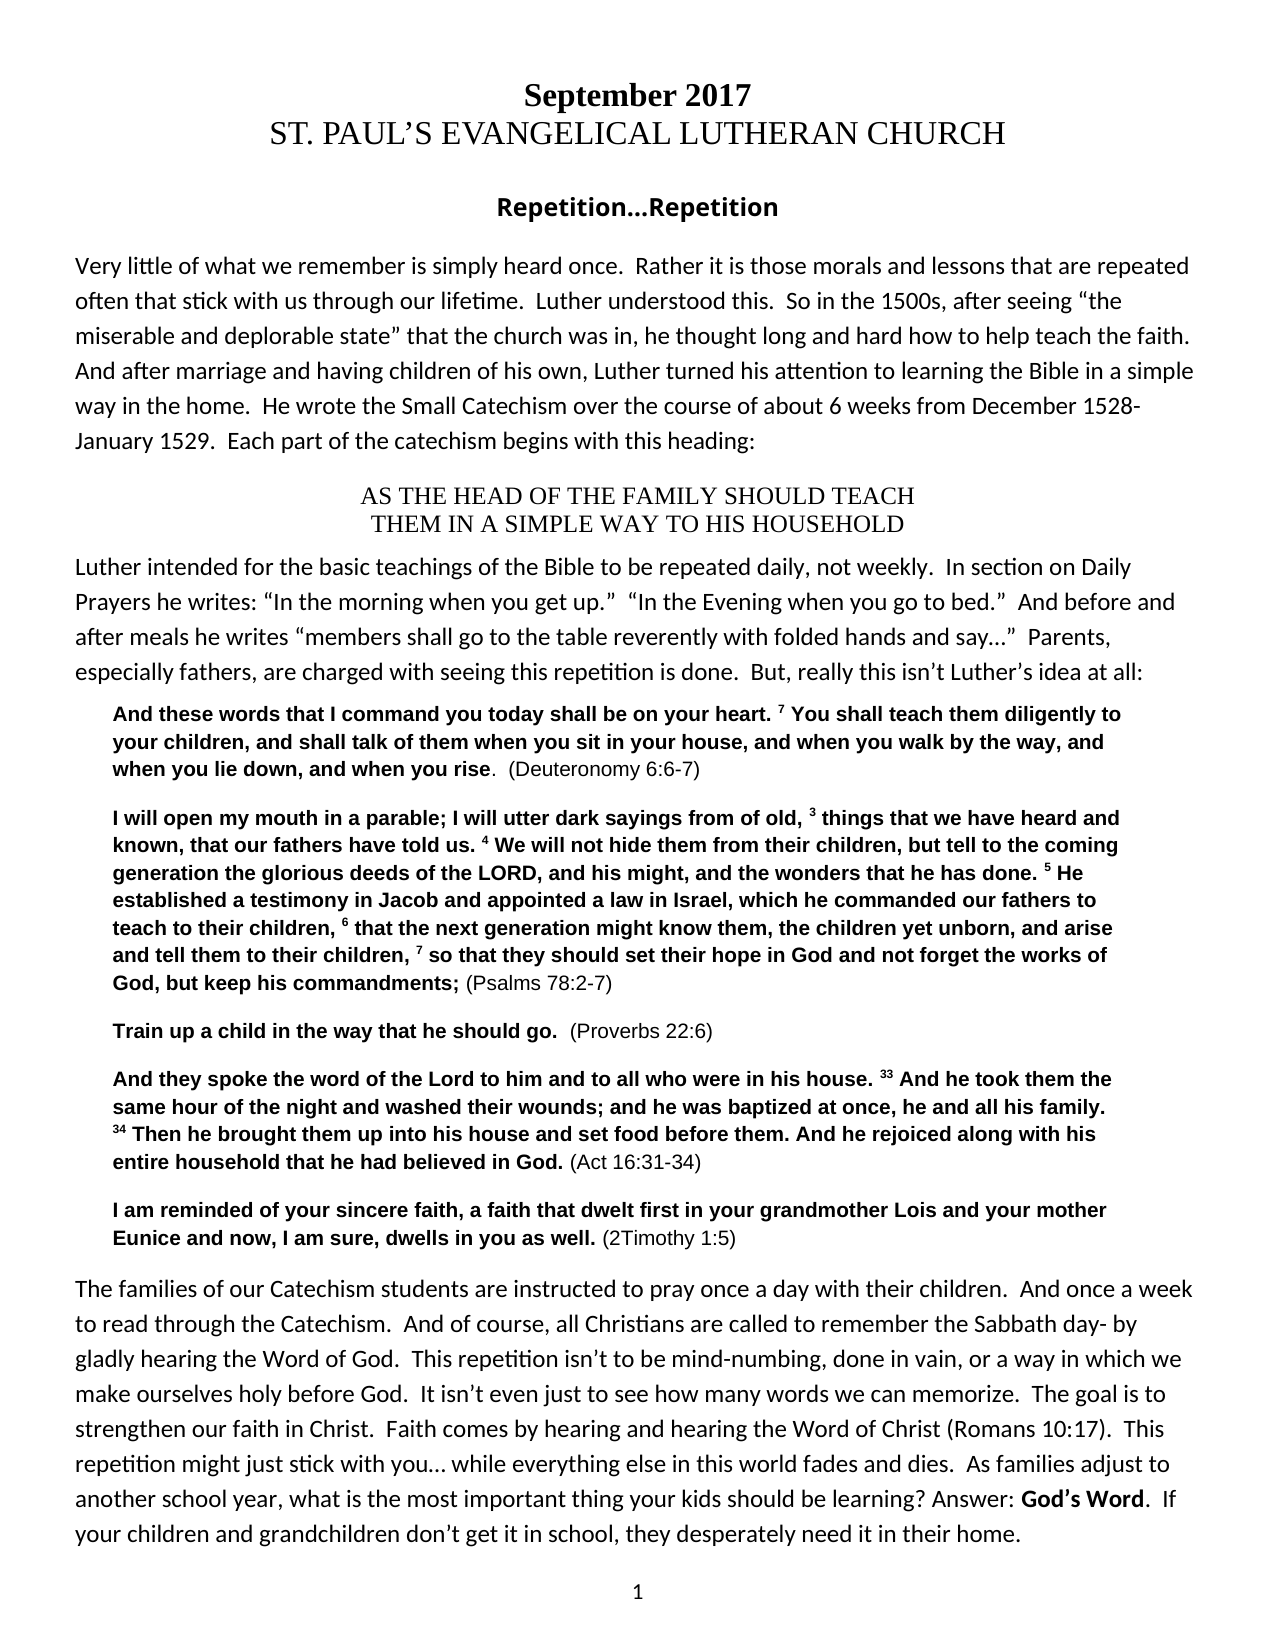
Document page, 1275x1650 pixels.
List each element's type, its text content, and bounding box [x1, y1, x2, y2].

text AS THE HEAD OF THE FAMILY SHOULD TEACH [75, 481, 1200, 509]
text ST. PAUL’S EVANGELICAL LUTHERAN CHURCH [75, 113, 1200, 152]
text September 2017 [75, 75, 1200, 113]
text And these words that I command you today shall be on your heart. 7 You shall teach them diligently to your children, and shall talk of them when you sit in your house, and when you walk by the way, and when you lie down, and when you rise. (Deuteronomy 6:6-7) [112, 691, 1162, 781]
text THEM IN A SIMPLE WAY TO HIS HOUSEHOLD [75, 509, 1200, 538]
text Train up a child in the way that he should go. (Proverbs 22:6) [112, 1019, 1125, 1043]
text Very little of what we remember is simply heard once. Rather it is those morals and lessons that are repeated often that stick with us through our lifetime. Luther understood this. So in the 1500s, after seeing “the miserable and deplorable state” that the church was in, he thought long and hard how to help teach the faith. And after marriage and having children of his own, Luther turned his attention to learning the Bible in a simple way in the home. He wrote the Small Catechism over the course of about 6 weeks from December 1528-January 1529. Each part of the catechism begins with this heading: [75, 250, 1200, 456]
text Luther intended for the basic teachings of the Bible to be repeated daily, not weekly. In section on Daily Prayers he writes: “In the morning when you get up.” “In the Evening when you go to bed.” And before and after meals he writes “members shall go to the table reverently with folded hands and say…” Parents, especially fathers, are charged with seeing this repetition is done. But, really this isn’t Luther’s idea at all: [75, 551, 1200, 686]
text And they spoke the word of the Lord to him and to all who were in his house. 33 And he took them the same hour of the night and washed their wounds; and he was baptized at once, he and all his family. 34 Then he brought them up into his house and set food before them. And he rejoiced along with his entire household that he had believed in God. (Act 16:31-34) [112, 1067, 1125, 1173]
text The families of our Catechism students are instructed to pray once a day with their children. And once a week to read through the Catechism. And of course, all Christians are called to remember the Sabbath day- by gladly hearing the Word of God. This repetition isn’t to be mind-numbing, done in vain, or a way in which we make ourselves holy before God. It isn’t even just to see how many words we can memorize. The goal is to strengthen our faith in Christ. Faith comes by hearing and hearing the Word of Christ (Romans 10:17). This repetition might just stick with you… while everything else in this world fades and dies. As families adjust to another school year, what is the most important thing your kids should be learning? Answer: God’s Word. If your children and grandchildren don’t get it in school, they desperately need it in their home. [75, 1274, 1200, 1549]
text I will open my mouth in a parable; I will utter dark sayings from of old, 3 things that we have heard and known, that our fathers have told us. 4 We will not hide them from their children, but tell to the coming generation the glorious deeds of the LORD, and his might, and the wonders that he has done. 5 He established a testimony in Jacob and appointed a law in Israel, which he commanded our fathers to teach to their children, 6 that the next generation might know them, the children yet unborn, and arise and tell them to their children, 7 so that they should set their hope in God and not forget the works of God, but keep his commandments; (Psalms 78:2-7) [112, 805, 1125, 994]
text Repetition…Repetition [75, 190, 1200, 224]
text I am reminded of your sincere faith, a faith that dwelt first in your grandmother Lois and your mother Eunice and now, I am sure, dwells in you as well. (2Timothy 1:5) [112, 1198, 1125, 1249]
